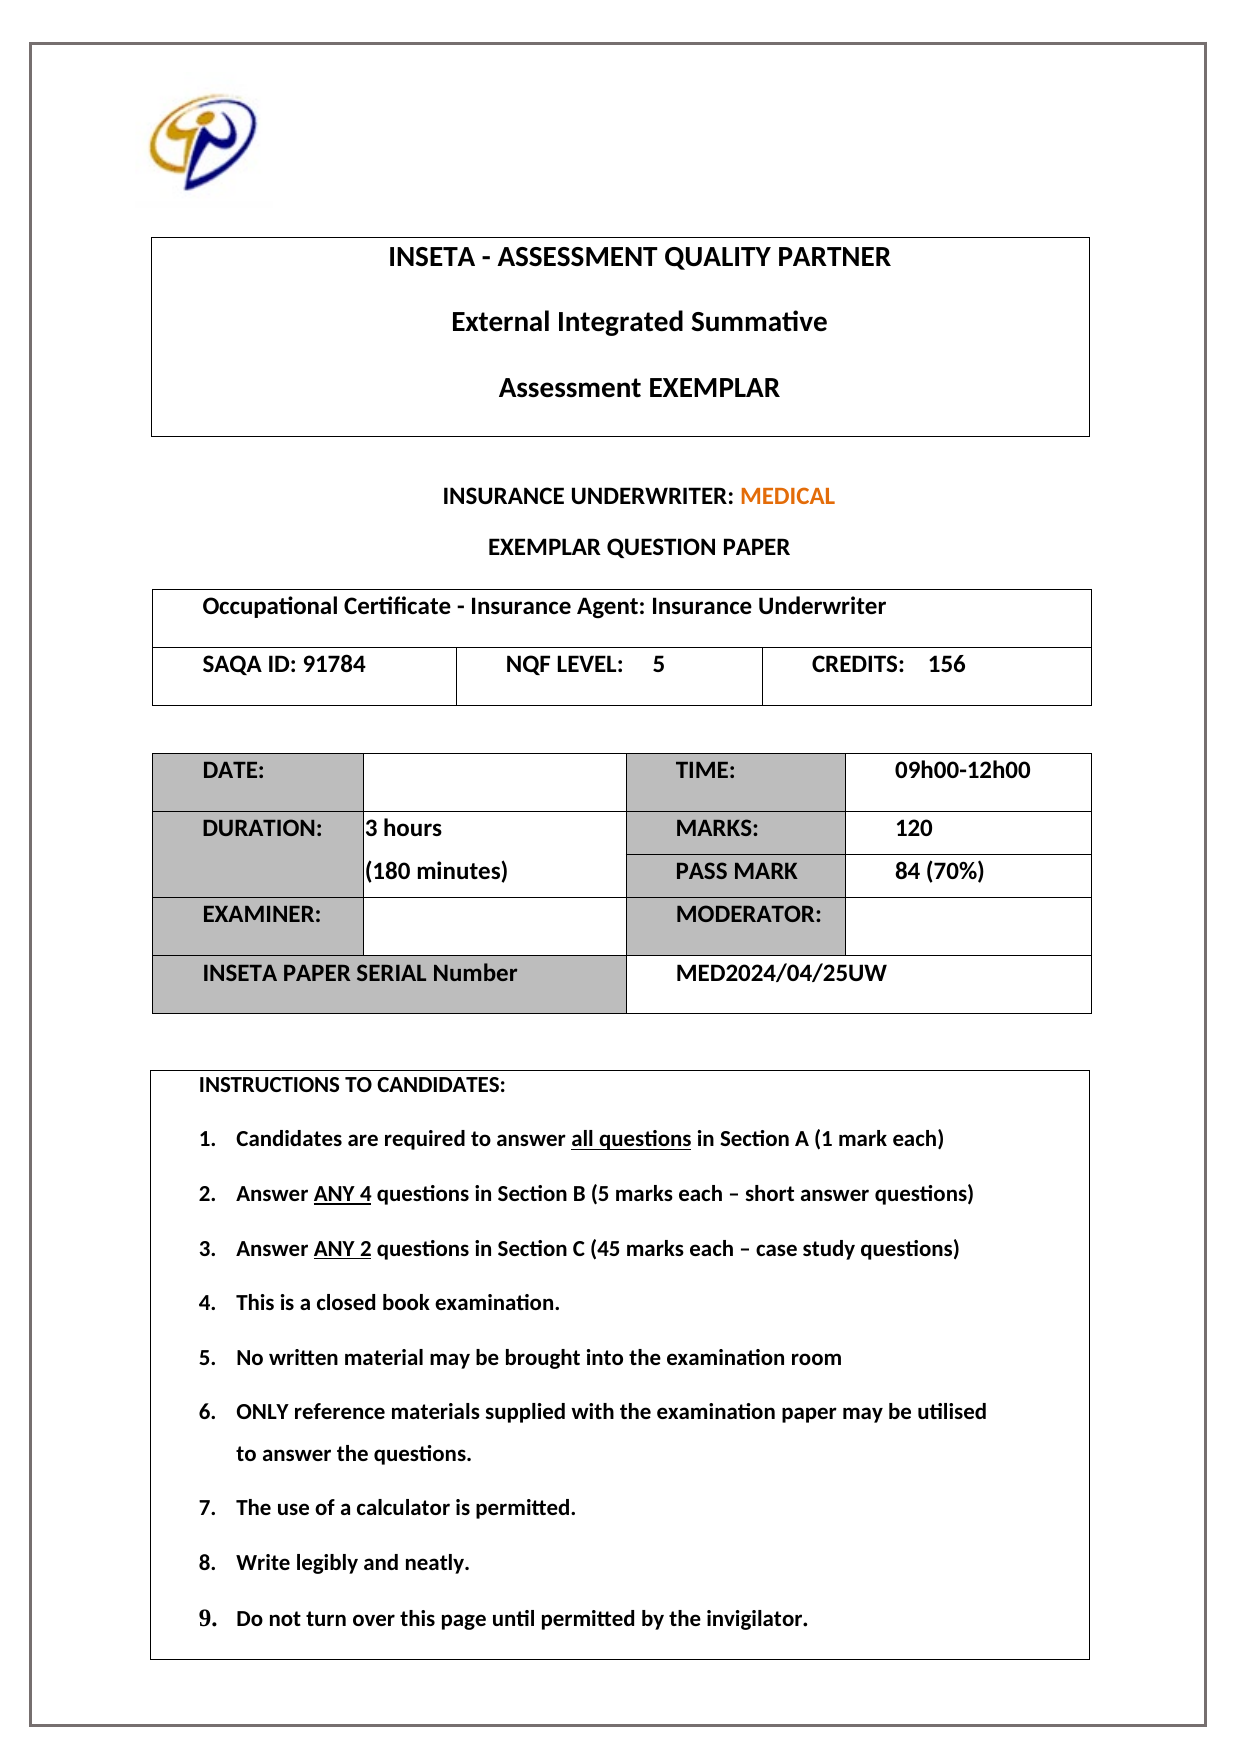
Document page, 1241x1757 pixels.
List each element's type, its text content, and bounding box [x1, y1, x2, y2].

table_cell 3 hours (180 minutes) [364, 812, 626, 897]
picture [135, 72, 273, 208]
table_cell MARKS: [627, 812, 845, 854]
table_cell EXAMINER: [153, 898, 363, 955]
table_cell DURATION: [153, 812, 363, 897]
table_header 09h00-12h00 [846, 754, 1091, 811]
table_cell MED2024/04/25UW [627, 956, 1091, 1013]
table_cell 84 (70%) [846, 855, 1091, 897]
table_cell SAQA ID: 91784 [153, 648, 456, 705]
table_header Occupational Certificate - Insurance Agent: Insurance Underwriter [153, 590, 1091, 647]
table_cell PASS MARK [627, 855, 845, 897]
table_cell CREDITS: 156 [763, 648, 1091, 705]
table_cell [364, 898, 626, 955]
table_cell NQF LEVEL: 5 [457, 648, 762, 705]
table_cell MODERATOR: [627, 898, 845, 955]
table_cell 120 [846, 812, 1091, 854]
table_header [364, 754, 626, 811]
table_header TIME: [627, 754, 845, 811]
subtitle EXEMPLAR QUESTION PAPER [346, 531, 932, 561]
table_cell INSETA PAPER SERIAL Number [153, 956, 626, 1013]
table_cell [846, 898, 1091, 955]
subtitle INSURANCE UNDERWRITER: MEDICAL [346, 481, 932, 511]
table_header DATE: [153, 754, 363, 811]
